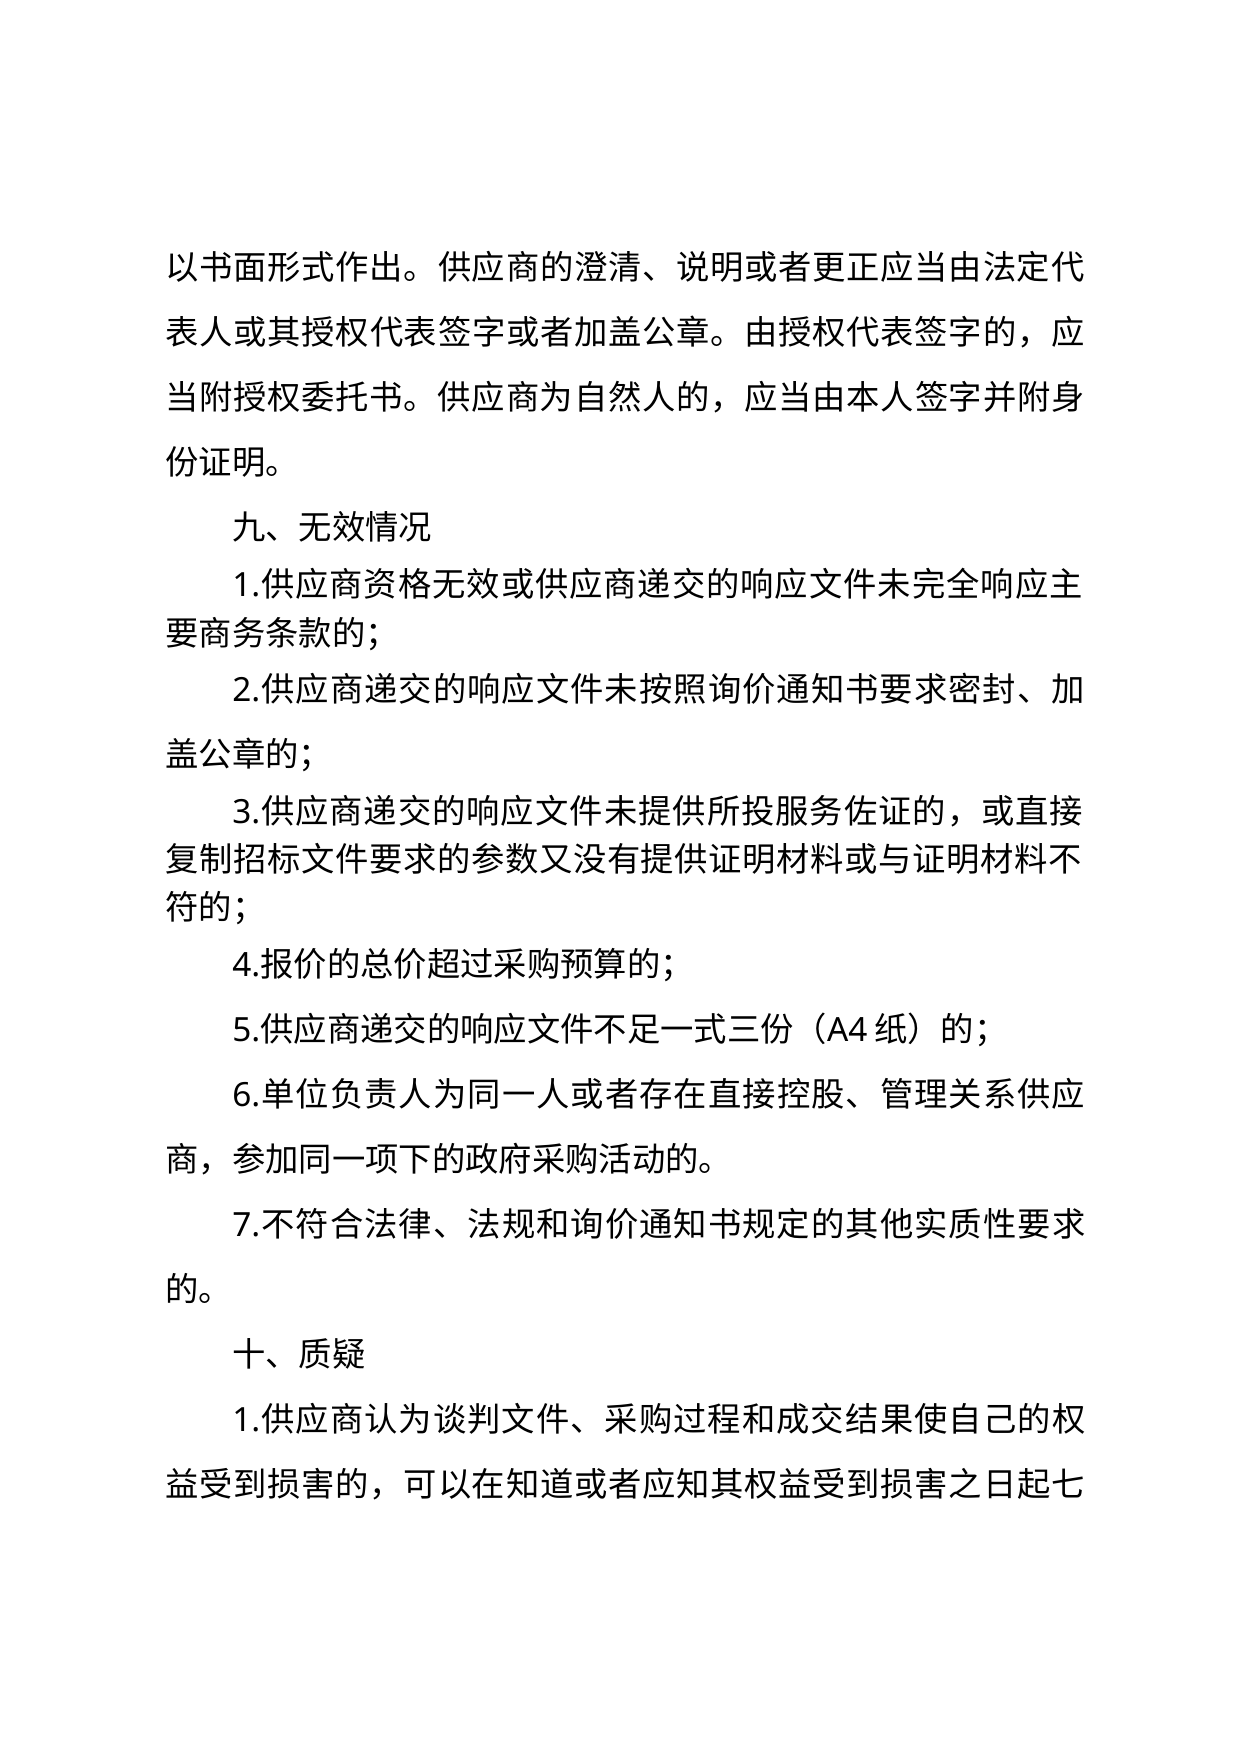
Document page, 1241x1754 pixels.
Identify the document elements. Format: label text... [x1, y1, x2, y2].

text 2.供应商递交的响应文件未按照询价通知书要求密封、加盖公章的； [165, 654, 1087, 784]
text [165, 1384, 1087, 1514]
text 4.报价的总价超过采购预算的； [165, 929, 1087, 994]
text 6.单位负责人为同一人或者存在直接控股、管理关系供应商，参加同一项下的政府采购活动的。 [165, 1059, 1087, 1189]
text 7.不符合法律、法规和询价通知书规定的其他实质性要求的。 [165, 1189, 1087, 1319]
text 5.供应商递交的响应文件不足一式三份（A4纸）的； [165, 994, 1087, 1059]
text 十、质疑 [165, 1319, 1087, 1384]
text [165, 233, 1087, 493]
text 九、无效情况 [165, 493, 1087, 558]
text 3.供应商递交的响应文件未提供所投服务佐证的，或直接复制招标文件要求的参数又没有提供证明材料或与证明材料不符的； [165, 784, 1083, 929]
text 1.供应商资格无效或供应商递交的响应文件未完全响应主要商务条款的； [165, 558, 1083, 654]
